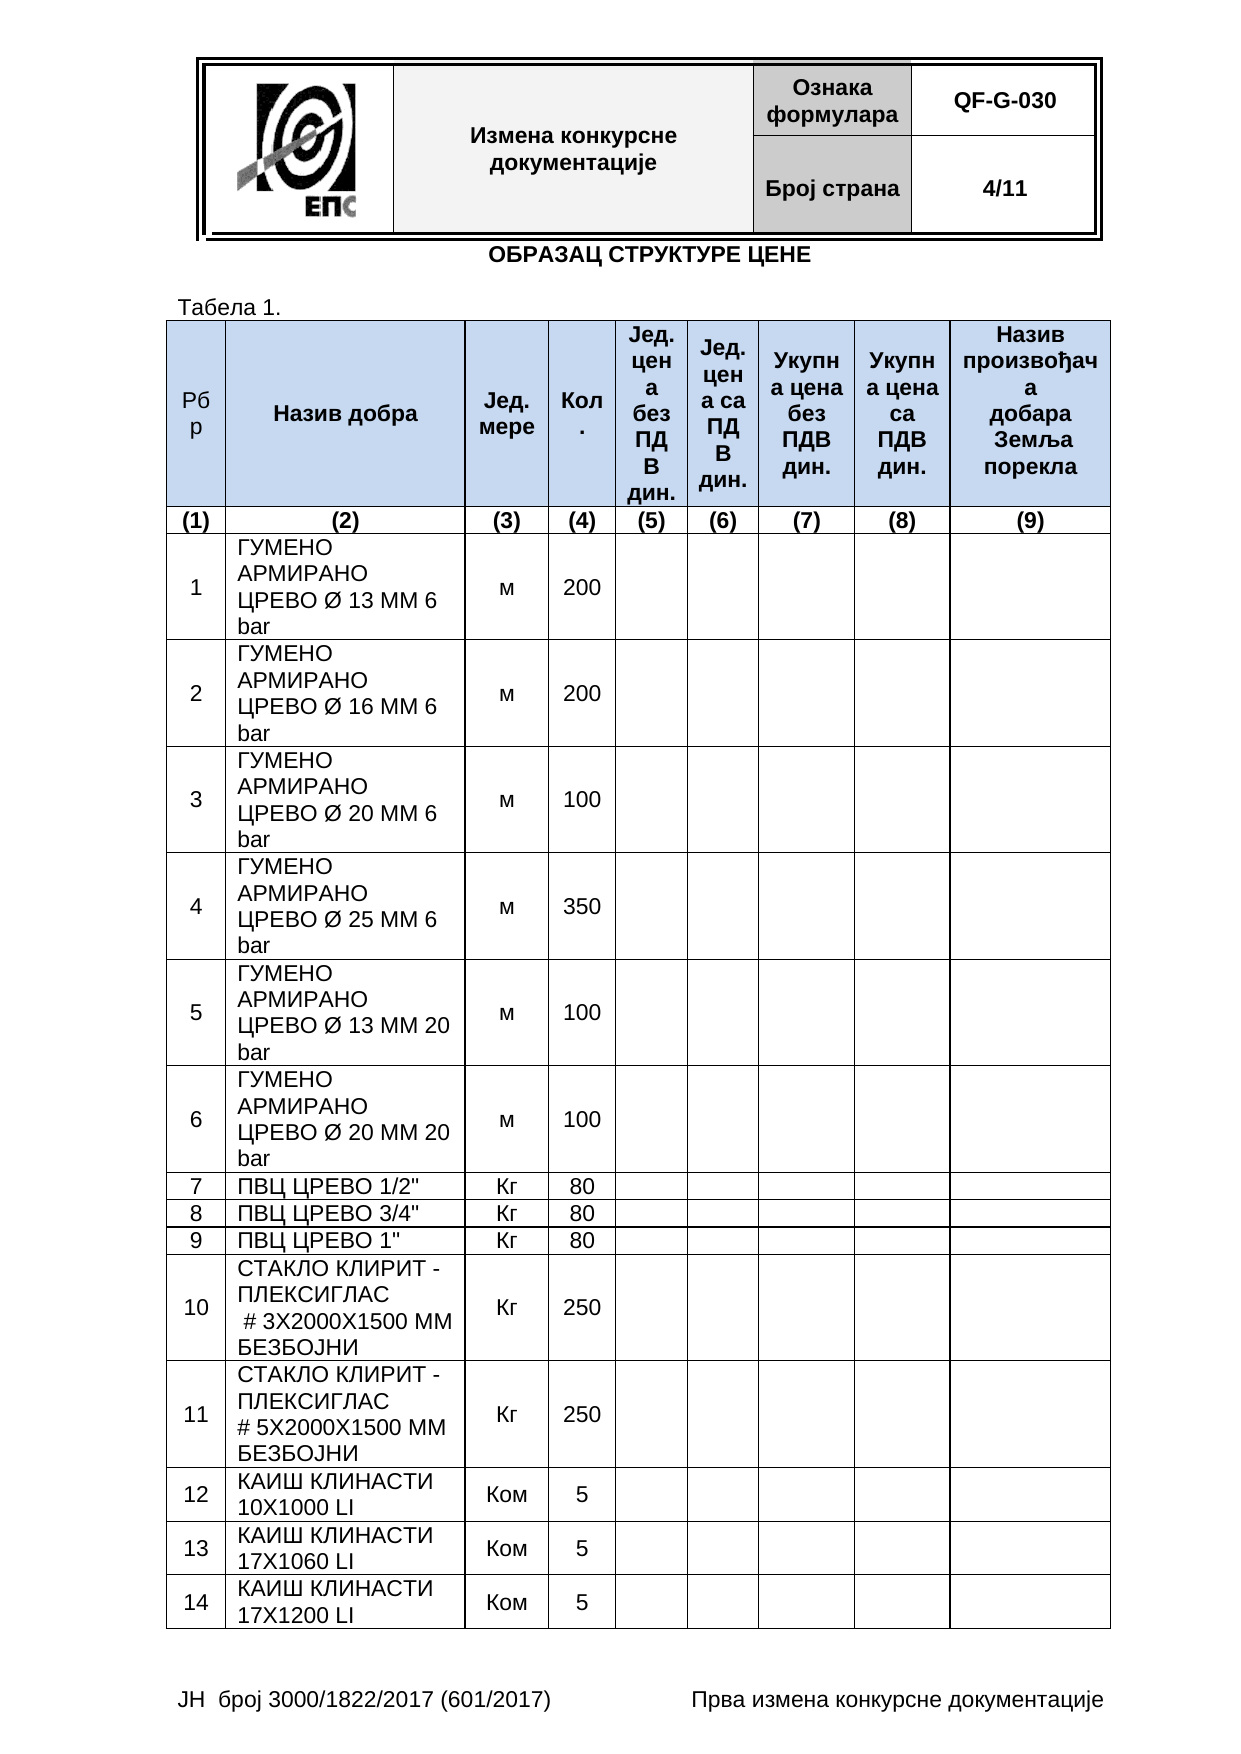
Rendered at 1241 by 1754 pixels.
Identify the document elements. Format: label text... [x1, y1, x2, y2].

table_cell [616, 853, 687, 959]
table_cell [759, 1361, 854, 1467]
table_cell [616, 1255, 687, 1360]
table_cell КАИШ КЛИНАСТИ 10X1000 LI [226, 1468, 464, 1521]
table_cell 10 [167, 1255, 225, 1360]
table_cell [951, 1200, 1110, 1226]
table_cell 80 [549, 1228, 615, 1254]
table_cell (9) [951, 507, 1110, 533]
table_cell [951, 534, 1110, 639]
table_cell [688, 960, 758, 1065]
table_cell ГУМЕНО АРМИРАНО ЦРЕВО Ø 20 ММ 6 bar [226, 747, 464, 852]
table_cell [951, 960, 1110, 1065]
table_cell 350 [549, 853, 615, 959]
table_cell ГУМЕНО АРМИРАНО ЦРЕВО Ø 25 ММ 6 bar [226, 853, 464, 959]
table_header Јед. мере [466, 321, 548, 506]
table_cell 8 [167, 1200, 225, 1226]
table_cell 100 [549, 960, 615, 1065]
table_header Назив добра [226, 321, 464, 506]
table_cell [759, 1522, 854, 1574]
table_cell [688, 1361, 758, 1467]
table_cell ПВЦ ЦРЕВО 1/2" [226, 1173, 464, 1199]
table_cell (3) [466, 507, 548, 533]
table_cell [951, 640, 1110, 746]
table_cell ГУМЕНО АРМИРАНО ЦРЕВО Ø 13 ММ 20 bar [226, 960, 464, 1065]
table_cell [951, 1522, 1110, 1574]
table_cell КАИШ КЛИНАСТИ 17X1200 LI [226, 1575, 464, 1628]
table_cell [951, 1173, 1110, 1199]
table_cell Кг [466, 1228, 548, 1254]
table_cell 14 [167, 1575, 225, 1628]
table_cell [855, 960, 949, 1065]
table_cell 5 [549, 1468, 615, 1521]
table_cell [759, 960, 854, 1065]
table_cell 5 [549, 1575, 615, 1628]
table_cell [951, 1468, 1110, 1521]
table_cell [688, 1200, 758, 1226]
table_cell [855, 1522, 949, 1574]
table_cell [616, 1200, 687, 1226]
table_cell [855, 1575, 949, 1628]
table_cell Кг [466, 1200, 548, 1226]
table_cell 5 [167, 960, 225, 1065]
table_cell (6) [688, 507, 758, 533]
table_cell 200 [549, 534, 615, 639]
text ОБРАЗАЦ СТРУКТУРЕ ЦЕНЕ [177, 161, 1122, 267]
table_cell [688, 1255, 758, 1360]
table_cell (4) [549, 507, 615, 533]
table_cell (5) [616, 507, 687, 533]
table_cell СТАКЛО КЛИРИТ - ПЛЕКСИГЛАС # 3X2000X1500 ММ БЕЗБОЈНИ [226, 1255, 464, 1360]
table_cell 3 [167, 747, 225, 852]
table_cell [616, 747, 687, 852]
table_cell [759, 1200, 854, 1226]
table_cell КАИШ КЛИНАСТИ 17X1060 LI [226, 1522, 464, 1574]
table_cell [688, 1468, 758, 1521]
table_cell ПВЦ ЦРЕВО 3/4" [226, 1200, 464, 1226]
table_cell [759, 1255, 854, 1360]
text Табела 1. [177, 294, 1122, 320]
table_cell [855, 853, 949, 959]
table_cell Кг [466, 1255, 548, 1360]
table_cell [688, 1173, 758, 1199]
table_header Јед. цена са ПДВ дин. [688, 321, 758, 506]
table_cell [759, 1228, 854, 1254]
table_cell ГУМЕНО АРМИРАНО ЦРЕВО Ø 16 ММ 6 bar [226, 640, 464, 746]
table_cell [688, 1575, 758, 1628]
table_cell (7) [759, 507, 854, 533]
table_cell [951, 1575, 1110, 1628]
table_cell 2 [167, 640, 225, 746]
table_cell 1 [167, 534, 225, 639]
table_cell [855, 640, 949, 746]
table_cell [855, 1228, 949, 1254]
table_cell [616, 960, 687, 1065]
table_cell [951, 1255, 1110, 1360]
table_cell м [466, 853, 548, 959]
table_cell 4 [167, 853, 225, 959]
table_cell [951, 853, 1110, 959]
table_cell [688, 747, 758, 852]
table_cell [616, 1173, 687, 1199]
table_cell (2) [226, 507, 464, 533]
table_cell [616, 1361, 687, 1467]
table_cell Ком [466, 1522, 548, 1574]
table_header Рбр [167, 321, 225, 506]
table_cell [855, 1173, 949, 1199]
table_cell [759, 1468, 854, 1521]
table_cell 12 [167, 1468, 225, 1521]
table_cell [951, 1228, 1110, 1254]
table_cell 5 [549, 1522, 615, 1574]
table_cell Кг [466, 1173, 548, 1199]
table_cell 80 [549, 1173, 615, 1199]
table_cell м [466, 1066, 548, 1172]
table_cell [855, 1200, 949, 1226]
table_cell 100 [549, 1066, 615, 1172]
table_cell [616, 1468, 687, 1521]
table_cell 250 [549, 1361, 615, 1467]
table_cell [759, 1173, 854, 1199]
table_cell [688, 1066, 758, 1172]
table_cell [855, 1361, 949, 1467]
table_cell [616, 1066, 687, 1172]
table_cell [688, 1522, 758, 1574]
table_header Кол. [549, 321, 615, 506]
table_cell ПВЦ ЦРЕВО 1" [226, 1228, 464, 1254]
table_cell [855, 534, 949, 639]
table_cell Кг [466, 1361, 548, 1467]
table_cell 11 [167, 1361, 225, 1467]
table_cell СТАКЛО КЛИРИТ - ПЛЕКСИГЛАС # 5X2000X1500 ММ БЕЗБОЈНИ [226, 1361, 464, 1467]
table_cell [855, 747, 949, 852]
table_cell [688, 853, 758, 959]
table_cell [616, 1228, 687, 1254]
table_cell [616, 534, 687, 639]
table_cell 6 [167, 1066, 225, 1172]
table_cell [759, 1575, 854, 1628]
table_cell [616, 1522, 687, 1574]
table_cell [855, 1255, 949, 1360]
table_cell [951, 747, 1110, 852]
table_cell м [466, 534, 548, 639]
table_cell [616, 640, 687, 746]
table_header Укупна цена без ПДВ дин. [759, 321, 854, 506]
table_cell ГУМЕНО АРМИРАНО ЦРЕВО Ø 20 ММ 20 bar [226, 1066, 464, 1172]
table_cell [759, 534, 854, 639]
table_cell м [466, 640, 548, 746]
table_cell [688, 1228, 758, 1254]
table_cell 250 [549, 1255, 615, 1360]
table_cell [759, 1066, 854, 1172]
table_cell 200 [549, 640, 615, 746]
table_cell (8) [855, 507, 949, 533]
table_cell (1) [167, 507, 225, 533]
table_cell 80 [549, 1200, 615, 1226]
table_header Укупна цена са ПДВ дин. [855, 321, 949, 506]
table_cell м [466, 960, 548, 1065]
table_cell [855, 1468, 949, 1521]
table_cell 9 [167, 1228, 225, 1254]
table_cell 7 [167, 1173, 225, 1199]
table_cell [855, 1066, 949, 1172]
table_cell Ком [466, 1575, 548, 1628]
table_cell [951, 1066, 1110, 1172]
table_cell 100 [549, 747, 615, 852]
table_cell м [466, 747, 548, 852]
table_cell [951, 1361, 1110, 1467]
table_header Назив произвођача добара Земља порекла [951, 321, 1110, 506]
table_cell [688, 640, 758, 746]
table_cell [759, 640, 854, 746]
table_cell [759, 747, 854, 852]
table_header Јед. цена без ПДВ дин. [616, 321, 687, 506]
table_cell Ком [466, 1468, 548, 1521]
table_cell [616, 1575, 687, 1628]
table_cell [759, 853, 854, 959]
table_cell 13 [167, 1522, 225, 1574]
table_cell [688, 534, 758, 639]
table_cell ГУМЕНО АРМИРАНО ЦРЕВО Ø 13 ММ 6 bar [226, 534, 464, 639]
